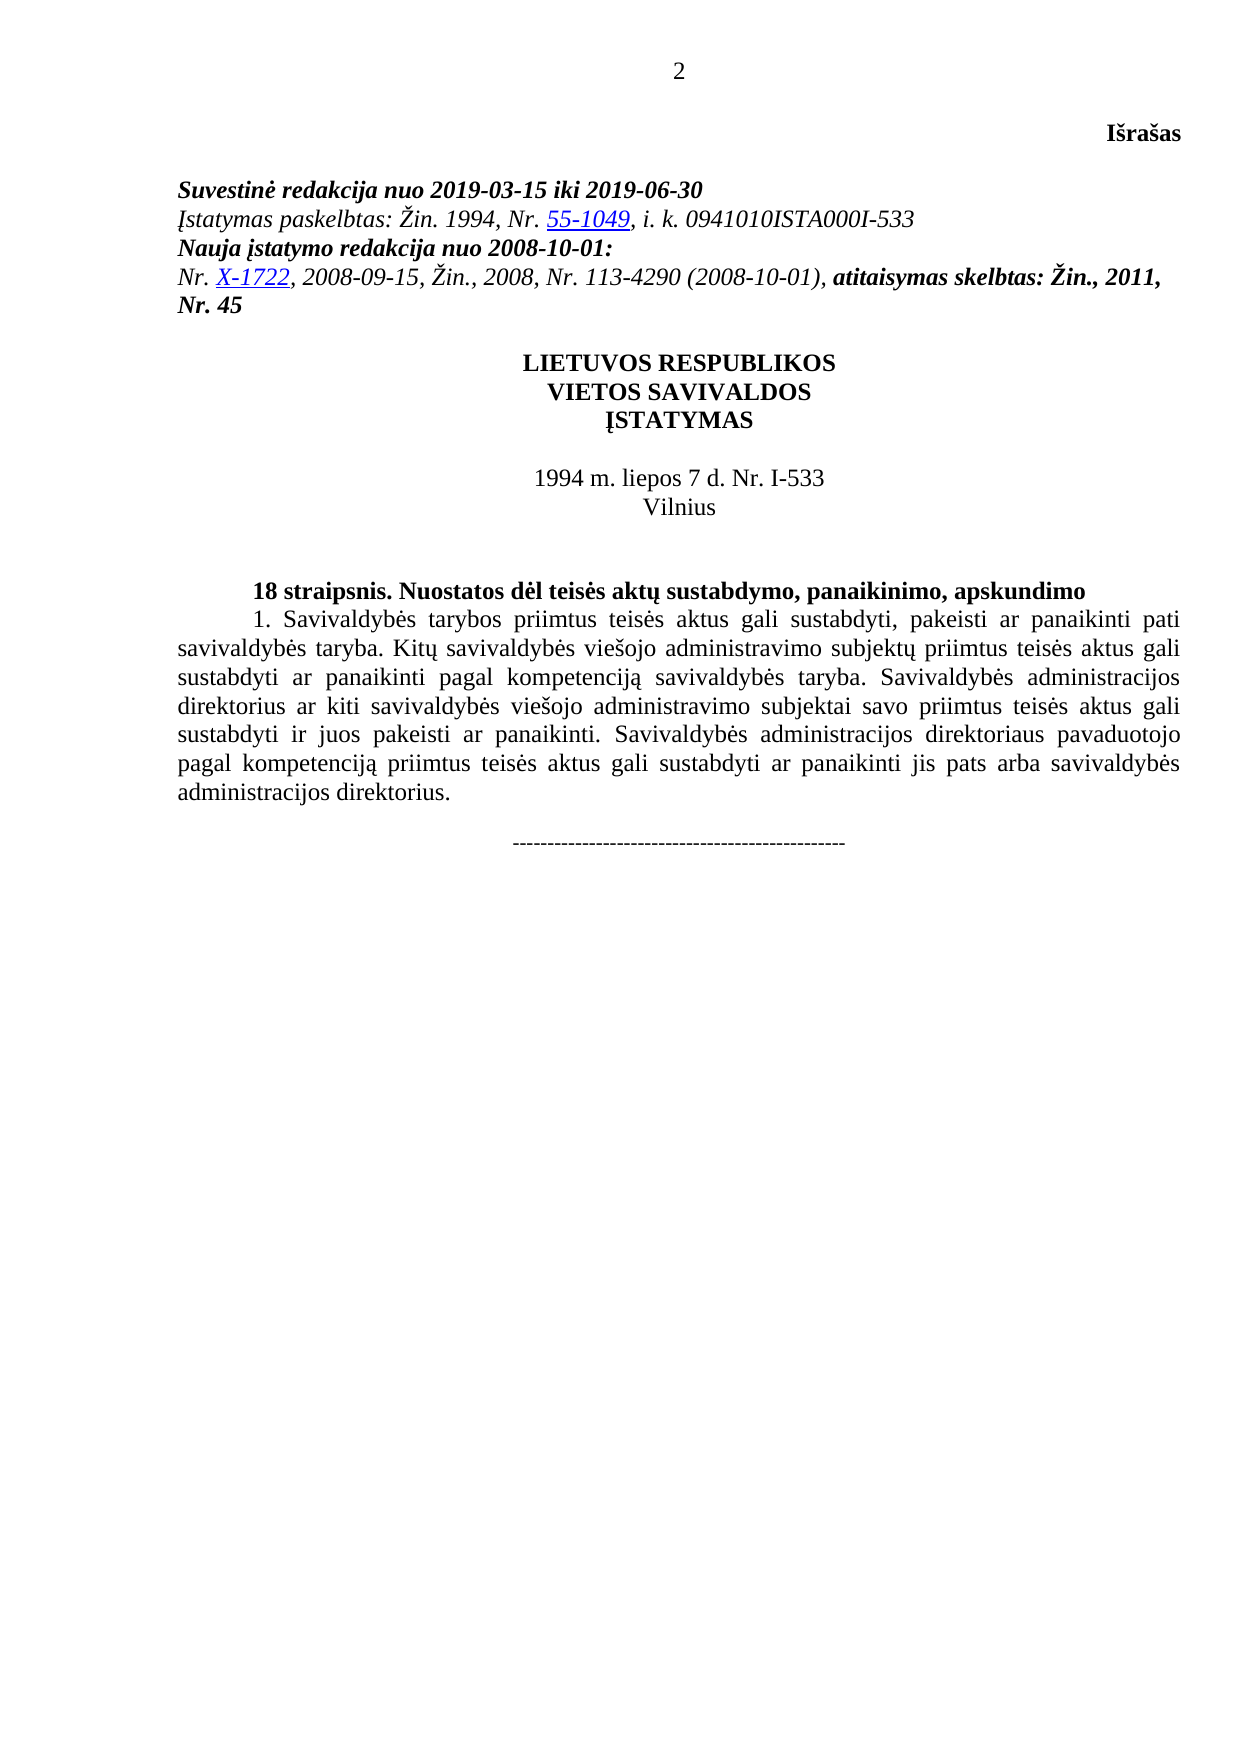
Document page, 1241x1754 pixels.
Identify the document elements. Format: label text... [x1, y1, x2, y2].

text Suvestinė redakcija nuo 2019-03-15 iki 2019-06-30 [177, 176, 1181, 204]
text 18 straipsnis. Nuostatos dėl teisės aktų sustabdymo, panaikinimo, apskundimo [177, 576, 1181, 604]
text ĮSTATYMAS [177, 406, 1181, 434]
text VIETOS SAVIVALDOS [177, 377, 1181, 406]
text . liepos 7 d. Nr. I-533 [177, 463, 1181, 492]
text 1. Savivaldybės tarybos priimtus teisės aktus gali sustabdyti, pakeisti ar panaikinti pati savivaldybės taryba. Kitų savivaldybės viešojo administravimo subjektų priimtus teisės aktus gali sustabdyti ar panaikinti pagal kompetenciją savivaldybės taryba. Savivaldybės administracijos direktorius ar kiti savivaldybės viešojo administravimo subjektai savo priimtus teisės aktus gali sustabdyti ir juos pakeisti ar panaikinti. Savivaldybės administracijos direktoriaus pavaduotojo pagal kompetenciją priimtus teisės aktus gali sustabdyti ar panaikinti jis pats arba savivaldybės administracijos direktorius. [177, 604, 1181, 806]
text Nr. X-1722, 2008-09-15, Žin., 2008, Nr. 113-4290 (2008-10-01), atitaisymas skelbtas: Žin., 2011, Nr. 45 [177, 262, 1181, 319]
text Nauja įstatymo redakcija nuo 2008-10-01: [177, 233, 1181, 262]
text Išrašas [177, 118, 1181, 147]
text Vilnius [177, 492, 1181, 521]
text Įstatymas paskelbtas: Žin. 1994, Nr. 55-1049, i. k. 0941010ISTA000I-533 [177, 204, 1181, 233]
text ------------------------------------------------ [177, 830, 1181, 854]
text LIETUVOS RESPUBLIKOS [177, 348, 1181, 377]
